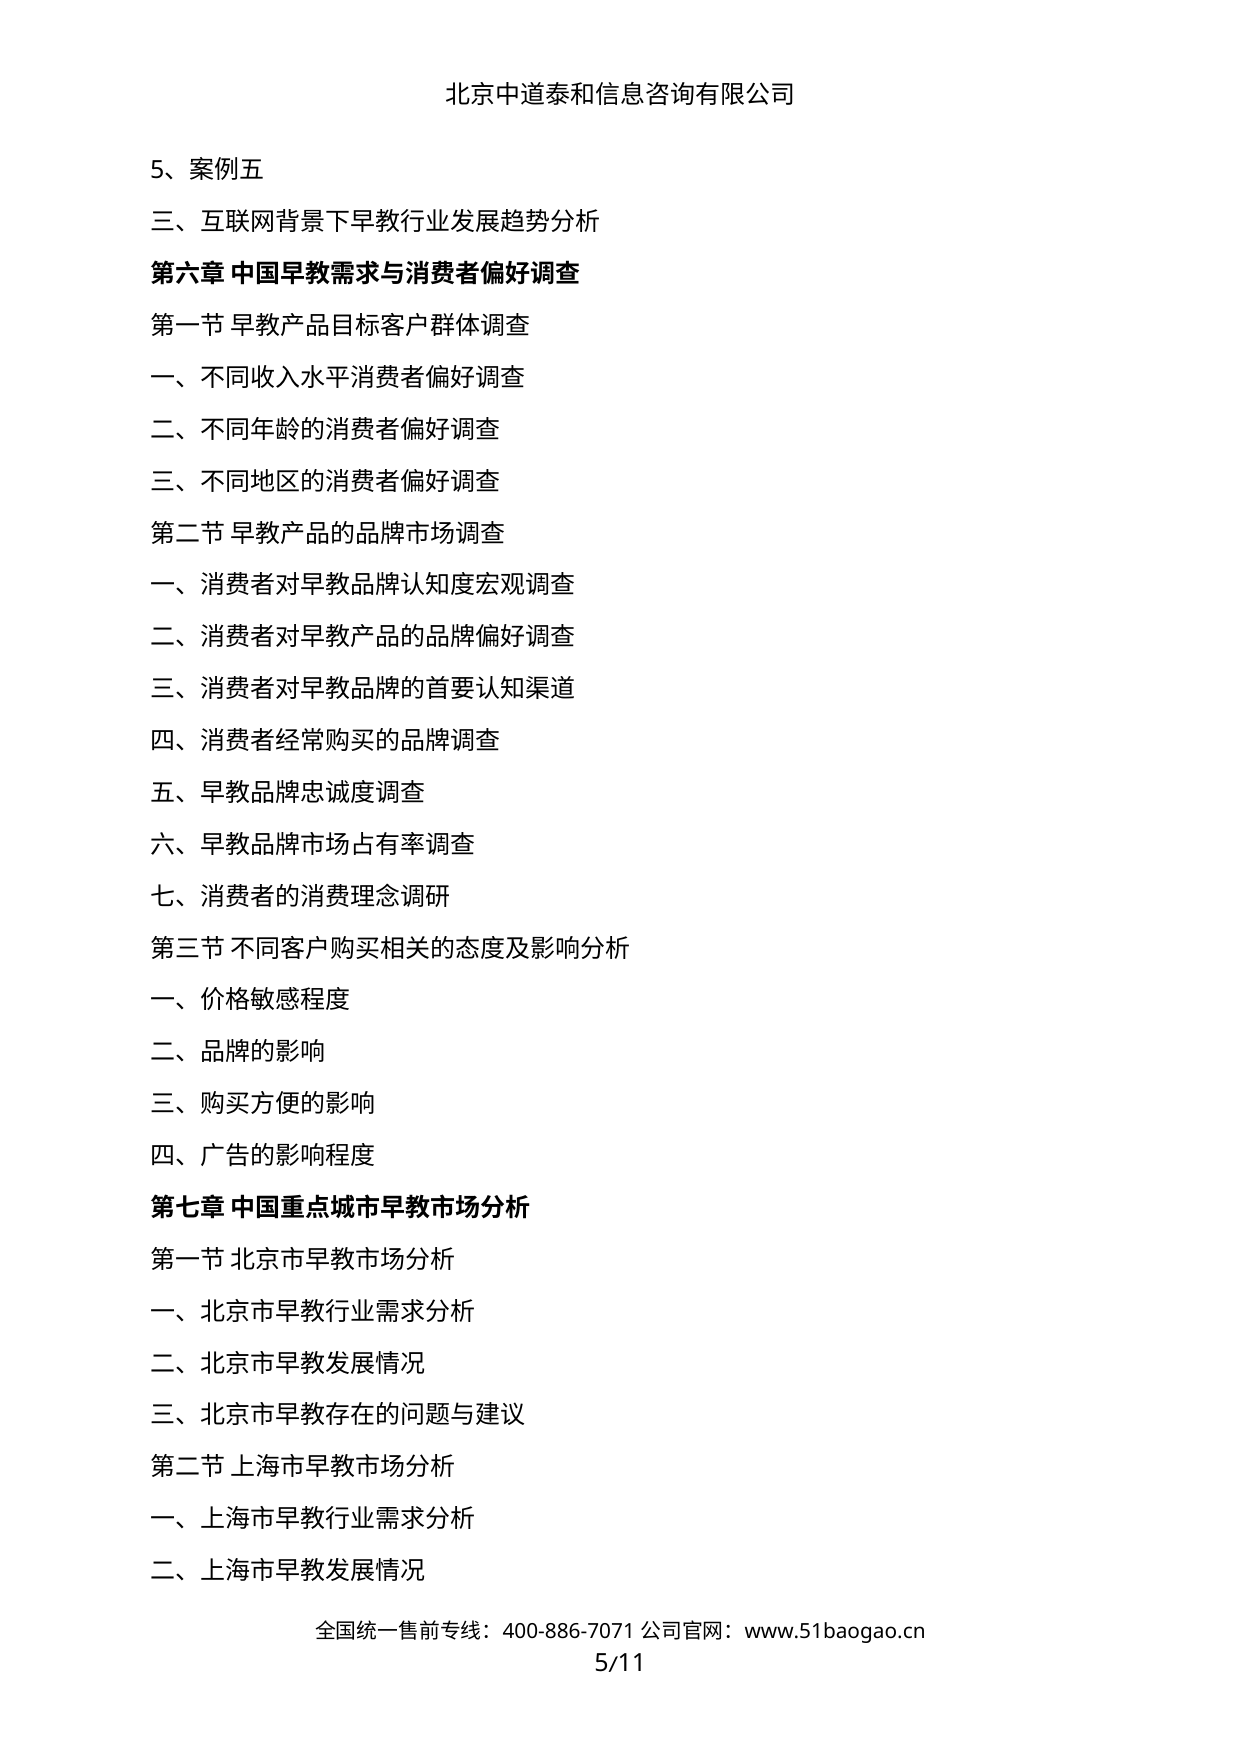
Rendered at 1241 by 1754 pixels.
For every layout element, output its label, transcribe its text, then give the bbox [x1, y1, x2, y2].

text 四、消费者经常购买的品牌调查 [150, 721, 1090, 757]
text 四、广告的影响程度 [150, 1136, 1090, 1172]
text 五、早教品牌忠诚度调查 [150, 772, 1090, 809]
text 第七章 中国重点城市早教市场分析 [150, 1187, 1090, 1224]
text 二、北京市早教发展情况 [150, 1343, 1090, 1379]
text 一、上海市早教行业需求分析 [150, 1499, 1090, 1535]
text 六、早教品牌市场占有率调查 [150, 824, 1090, 861]
text 第一节 早教产品目标客户群体调查 [150, 306, 1090, 342]
text 三、消费者对早教品牌的首要认知渠道 [150, 669, 1090, 705]
text 第二节 上海市早教市场分析 [150, 1447, 1090, 1483]
text 三、不同地区的消费者偏好调查 [150, 461, 1090, 497]
text 一、消费者对早教品牌认知度宏观调查 [150, 565, 1090, 601]
text 二、不同年龄的消费者偏好调查 [150, 409, 1090, 446]
text 一、价格敏感程度 [150, 980, 1090, 1016]
text 七、消费者的消费理念调研 [150, 876, 1090, 912]
text 三、购买方便的影响 [150, 1084, 1090, 1120]
text 二、消费者对早教产品的品牌偏好调查 [150, 617, 1090, 653]
text 一、北京市早教行业需求分析 [150, 1291, 1090, 1327]
text 第三节 不同客户购买相关的态度及影响分析 [150, 928, 1090, 964]
text 一、不同收入水平消费者偏好调查 [150, 357, 1090, 394]
text 二、上海市早教发展情况 [150, 1551, 1090, 1587]
text 第六章 中国早教需求与消费者偏好调查 [150, 254, 1090, 290]
text 5、案例五 [150, 150, 1090, 186]
text 三、北京市早教存在的问题与建议 [150, 1395, 1090, 1431]
text 三、互联网背景下早教行业发展趋势分析 [150, 202, 1090, 238]
text 第二节 早教产品的品牌市场调查 [150, 513, 1090, 549]
text 二、品牌的影响 [150, 1032, 1090, 1068]
text 第一节 北京市早教市场分析 [150, 1239, 1090, 1276]
